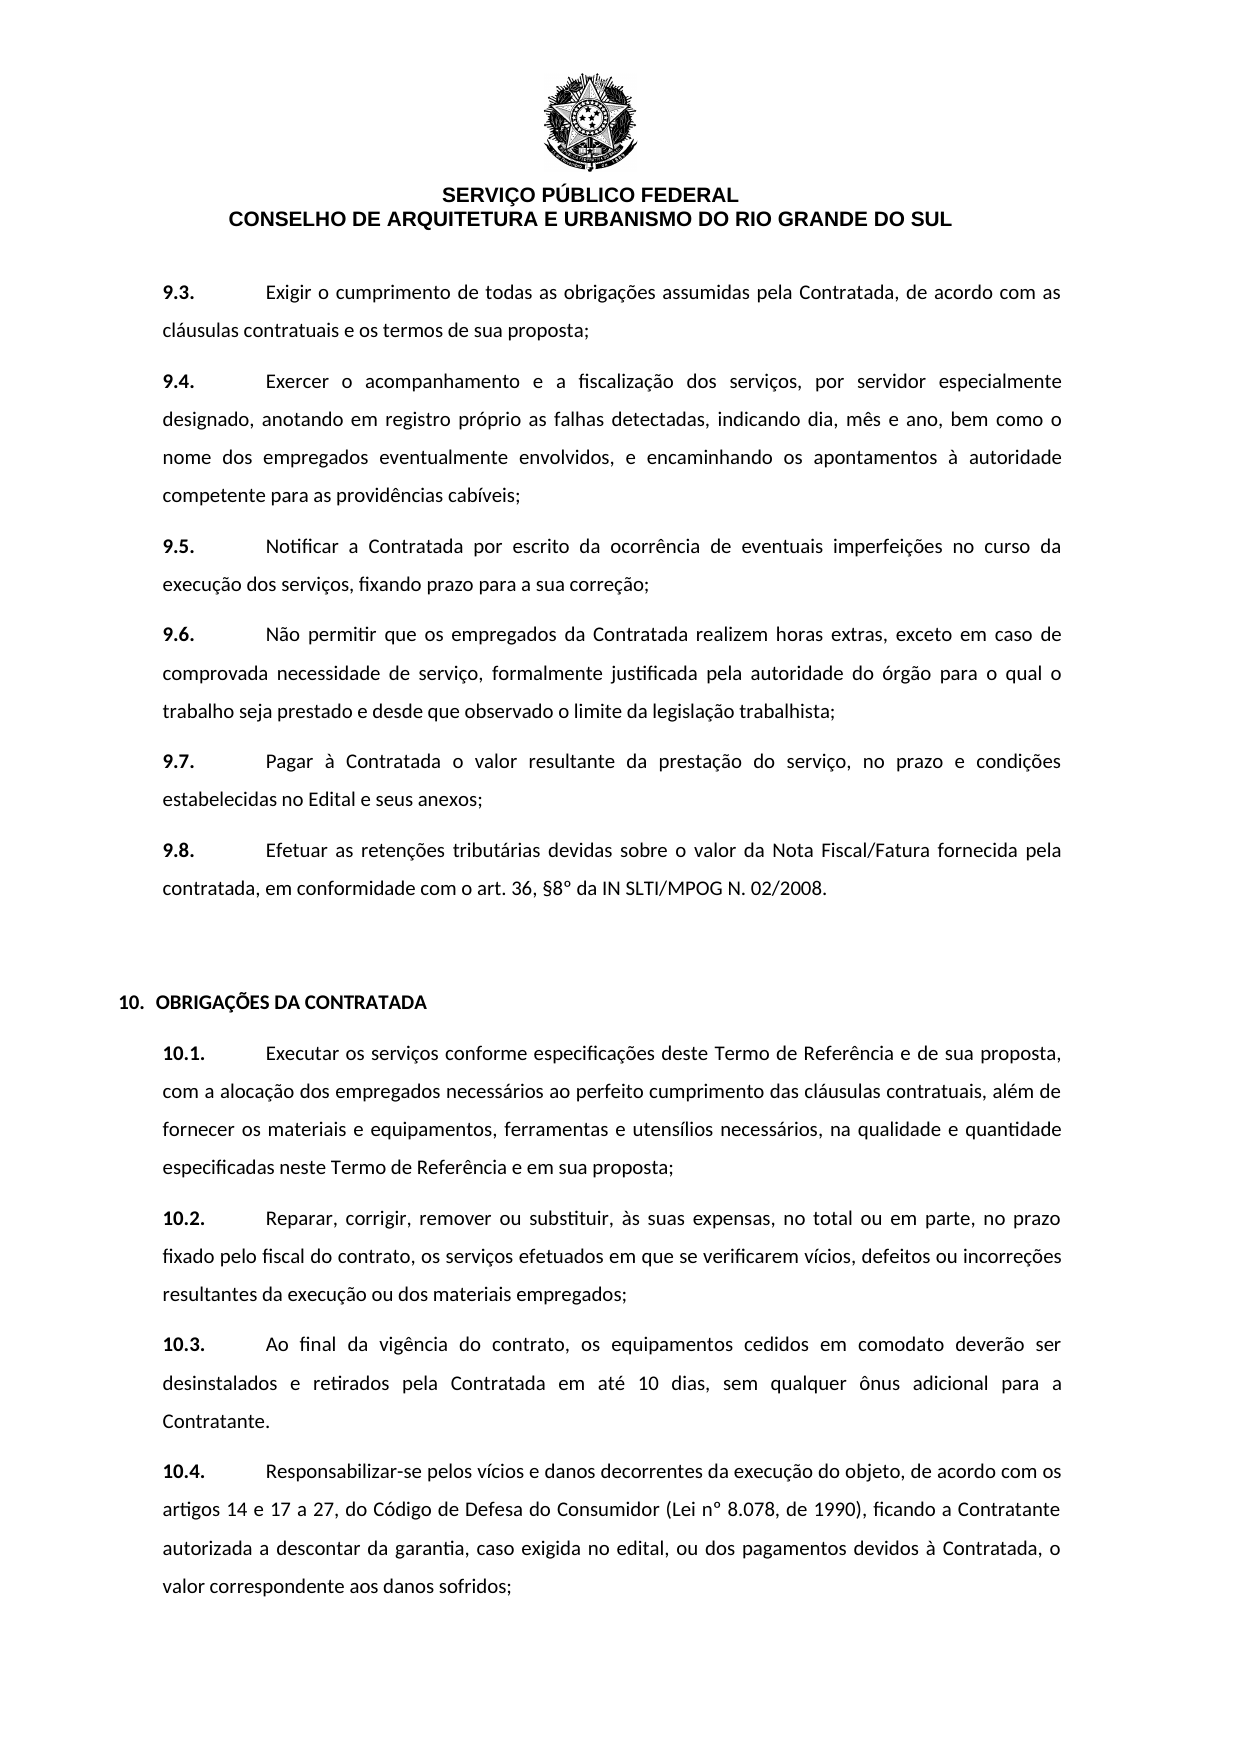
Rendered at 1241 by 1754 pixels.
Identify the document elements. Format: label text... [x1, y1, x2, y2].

list OBRIGAÇÕES DA CONTRATADA [118, 989, 1065, 1014]
list Ao final da vigência do contrato, os equipamentos cedidos em comodato deverão ser desinstalados e retirados pela Contratada em até 10 dias, sem qualquer ônus adicional para a Contratante. [162, 1332, 1063, 1433]
list Executar os serviços conforme especificações deste Termo de Referência e de sua proposta, com a alocação dos empregados necessários ao perfeito cumprimento das cláusulas contratuais, além de fornecer os materiais e equipamentos, ferramentas e utensílios necessários, na qualidade e quantidade especificadas neste Termo de Referência e em sua proposta; [162, 1040, 1063, 1179]
list Efetuar as retenções tributárias devidas sobre o valor da Nota Fiscal/Fatura fornecida pela contratada, em conformidade com o art. 36, §8º da IN SLTI/MPOG N. 02/2008. [162, 837, 1063, 901]
list Pagar à Contratada o valor resultante da prestação do serviço, no prazo e condições estabelecidas no Edital e seus anexos; [162, 748, 1063, 812]
list Exercer o acompanhamento e a fiscalização dos serviços, por servidor especialmente designado, anotando em registro próprio as falhas detectadas, indicando dia, mês e ano, bem como o nome dos empregados eventualmente envolvidos, e encaminhando os apontamentos à autoridade competente para as providências cabíveis; [162, 368, 1063, 508]
list Não permitir que os empregados da Contratada realizem horas extras, exceto em caso de comprovada necessidade de serviço, formalmente justificada pela autoridade do órgão para o qual o trabalho seja prestado e desde que observado o limite da legislação trabalhista; [162, 622, 1063, 723]
list Responsabilizar-se pelos vícios e danos decorrentes da execução do objeto, de acordo com os artigos 14 e 27, do Código de Defesa do Consumidor (Lei nº 8.078, de 1990), ficando a Contratante autorizada a descontar da garantia, caso exigida no edital, ou dos pagamentos devidos à Contratada, o valor correspondente aos danos sofridos; [162, 1458, 1063, 1598]
list Exigir o cumprimento de todas as obrigações assumidas pela Contratada, de acordo com as cláusulas contratuais e os termos de sua proposta; [162, 279, 1063, 343]
list Notificar a Contratada por escrito da ocorrência de eventuais imperfeições no curso da execução dos serviços, fixando prazo para a sua correção; [162, 533, 1063, 596]
picture [543, 73, 638, 172]
list Reparar, corrigir, remover ou substituir, às suas expensas, no total ou em parte, no prazo fixado pelo fiscal do contrato, os serviços efetuados em que se verificarem vícios, defeitos ou incorreções resultantes da execução ou dos materiais empregados; [162, 1205, 1063, 1306]
